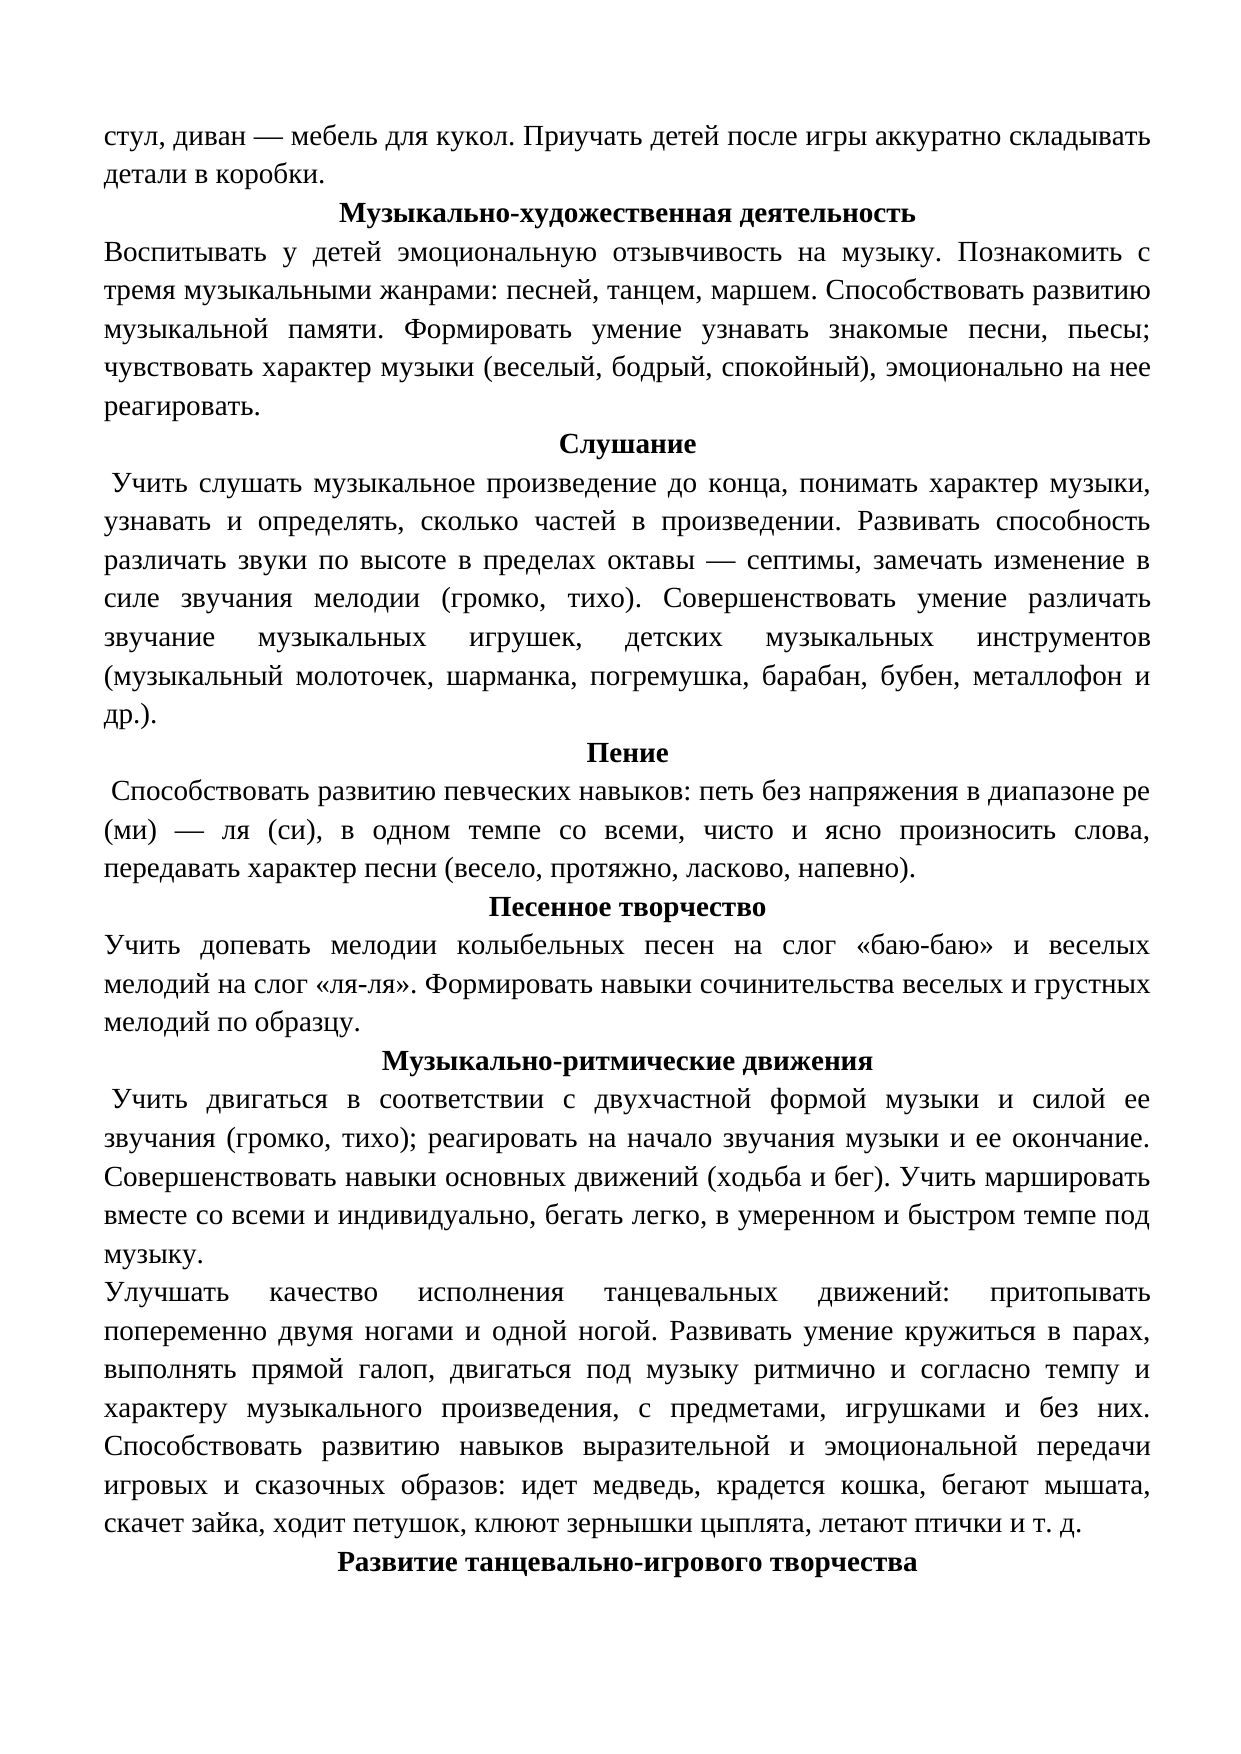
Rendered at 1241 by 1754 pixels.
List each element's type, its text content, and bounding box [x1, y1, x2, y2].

text Пение [103, 735, 1152, 768]
text Слушание [103, 426, 1152, 460]
text Воспитывать у детей эмоциональную отзывчивость на музыку. Познакомить с тремя музыкальными жанрами: песней, танцем, маршем. Способствовать развитию музыкальной памяти. Формировать умение узнавать знакомые песни, пьесы; чувствовать характер музыки (веселый, бодрый, спокойный), эмоционально на нее реагировать. [103, 234, 1152, 421]
text Музыкально-художественная деятельность [103, 195, 1152, 229]
text Песенное творчество [103, 889, 1152, 922]
text Учить двигаться в соответствии с двухчастной формой музыки и силой ее звучания (громко, тихо); реагировать на начало звучания музыки и ее окончание. Совершенствовать навыки основных движений (ходьба и бег). Учить маршировать вместе со всеми и индивидуально, бегать легко, в умеренном и быстром темпе под музыку. [103, 1082, 1152, 1269]
text Учить допевать мелодии колыбельных песен на слог «баю-баю» и веселых мелодий на слог «ля-ля». Формировать навыки сочинительства веселых и грустных мелодий по образцу. [103, 927, 1152, 1038]
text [103, 118, 1152, 190]
text Развитие танцевально-игрового творчества [103, 1544, 1152, 1578]
text Учить слушать музыкальное произведение до конца, понимать характер музыки, узнавать и определять, сколько частей в произведении. Развивать способность различать звуки по высоте в пределах октавы — септимы, замечать изменение в силе звучания мелодии (громко, тихо). Совершенствовать умение различать звучание музыкальных игрушек, детских музыкальных инструментов (музыкальный молоточек, шарманка, погремушка, барабан, бубен, металлофон и др.). [103, 465, 1152, 730]
text Способствовать развитию певческих навыков: петь без напряжения в диапазоне ре (ми) — ля (си), в одном темпе со всеми, чисто и ясно произносить слова, передавать характер песни (весело, протяжно, ласково, напевно). [103, 773, 1152, 884]
text Улучшать качество исполнения танцевальных движений: притопывать попеременно двумя ногами и одной ногой. Развивать умение кружиться в парах, выполнять прямой галоп, двигаться под музыку ритмично и согласно темпу и характеру музыкального произведения, с предметами, игрушками и без них. Способствовать развитию навыков выразительной и эмоциональной передачи игровых и сказочных образов: идет медведь, крадется кошка, бегают мышата, скачет зайка, ходит петушок, клюют зернышки цыплята, летают птички и т. д. [103, 1274, 1152, 1539]
text Музыкально-ритмические движения [103, 1043, 1152, 1077]
